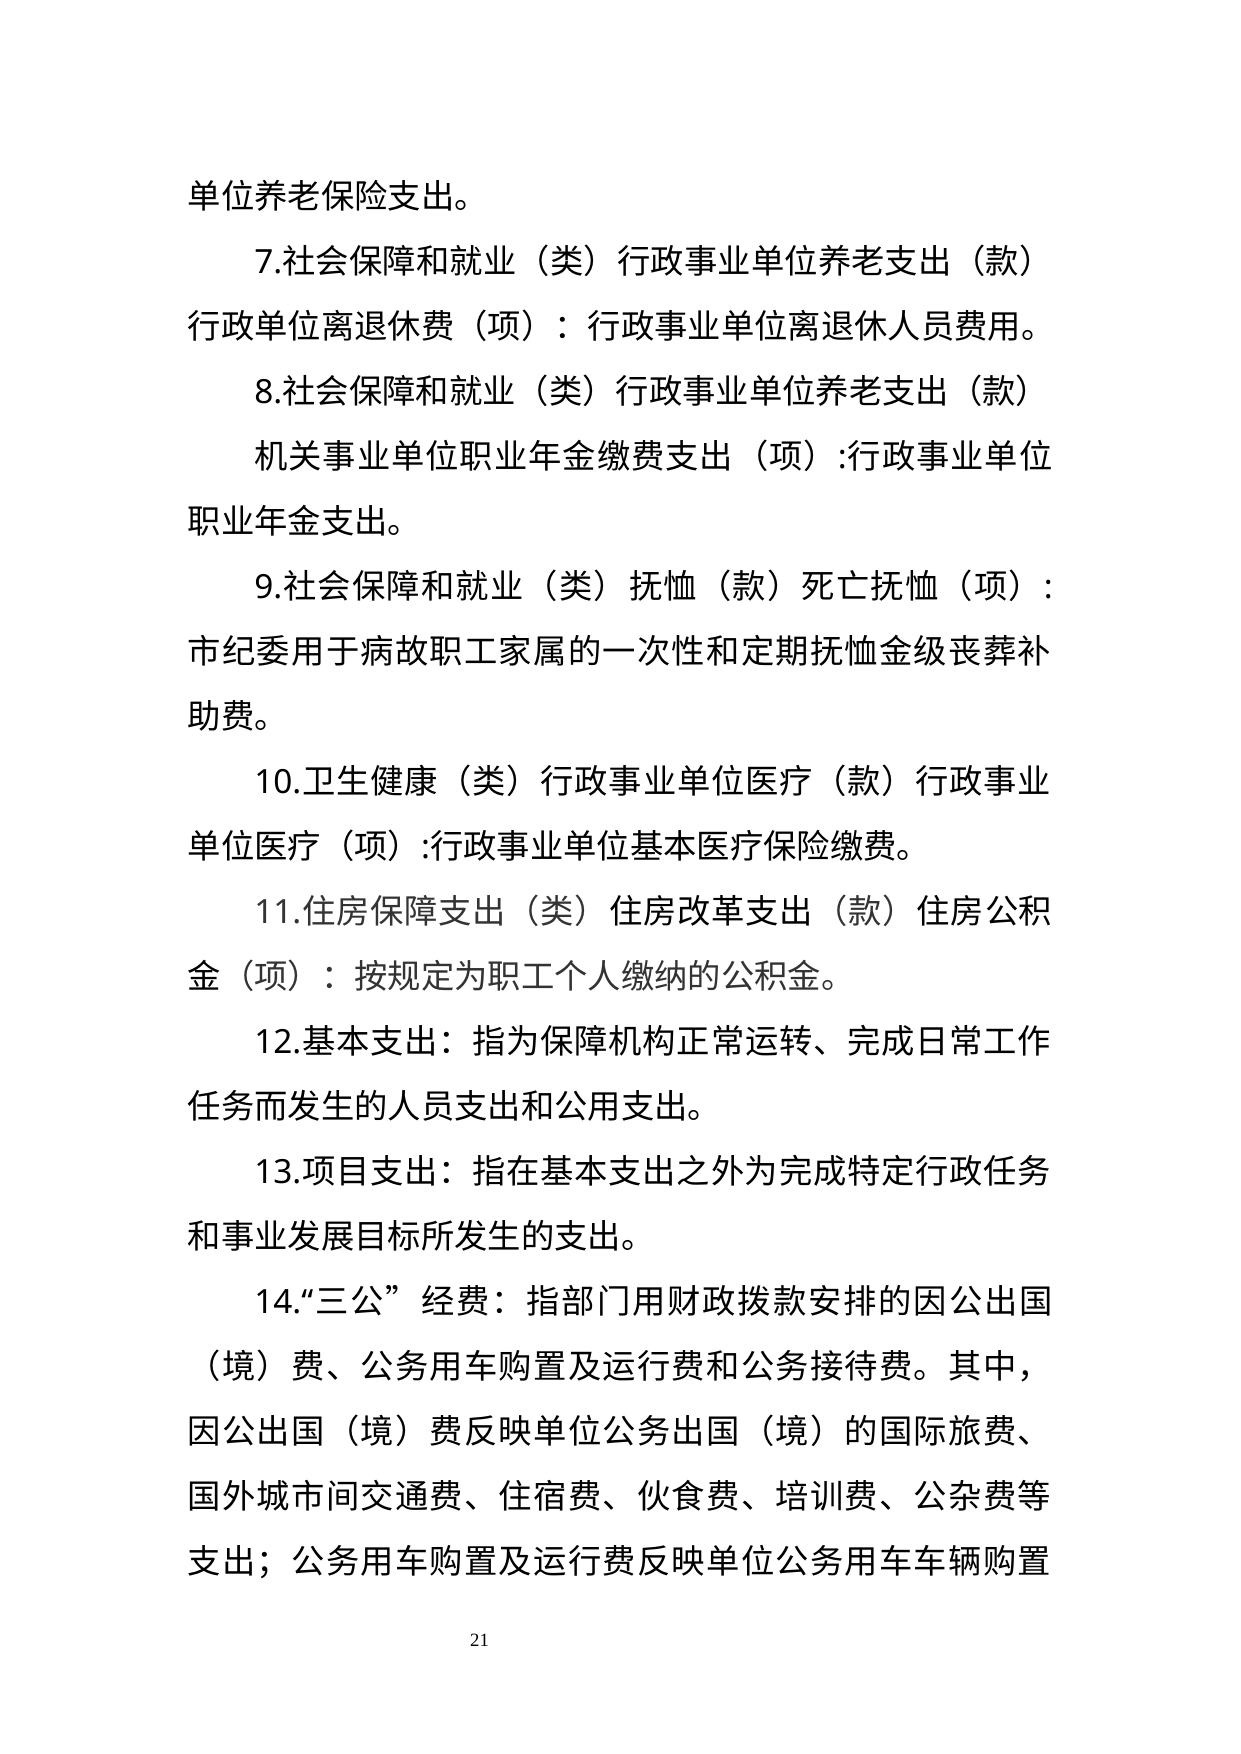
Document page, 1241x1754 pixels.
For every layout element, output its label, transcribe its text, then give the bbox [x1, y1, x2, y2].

text 12.基本支出：指为保障机构正常运转、完成日常工作任务而发生的人员支出和公用支出。 [187, 1007, 1053, 1137]
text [187, 1267, 1053, 1592]
text 11.住房保障支出（类）住房改革支出（款）住房公积金（项）：按规定为职工个人缴纳的公积金。 [187, 877, 1053, 1007]
text 7.社会保障和就业（类）行政事业单位养老支出（款）行政单位离退休费（项）：行政事业单位离退休人员费用。 [187, 227, 1053, 357]
text 8.社会保障和就业（类）行政事业单位养老支出（款） [187, 357, 1053, 422]
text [187, 162, 1053, 227]
text 10.卫生健康（类）行政事业单位医疗（款）行政事业单位医疗（项）:行政事业单位基本医疗保险缴费。 [187, 747, 1053, 877]
text 机关事业单位职业年金缴费支出（项）:行政事业单位职业年金支出。 [187, 422, 1053, 552]
text 13.项目支出：指在基本支出之外为完成特定行政任务和事业发展目标所发生的支出。 [187, 1137, 1053, 1267]
text 9.社会保障和就业（类）抚恤（款）死亡抚恤（项）:市纪委用于病故职工家属的一次性和定期抚恤金级丧葬补助费。 [187, 552, 1053, 747]
